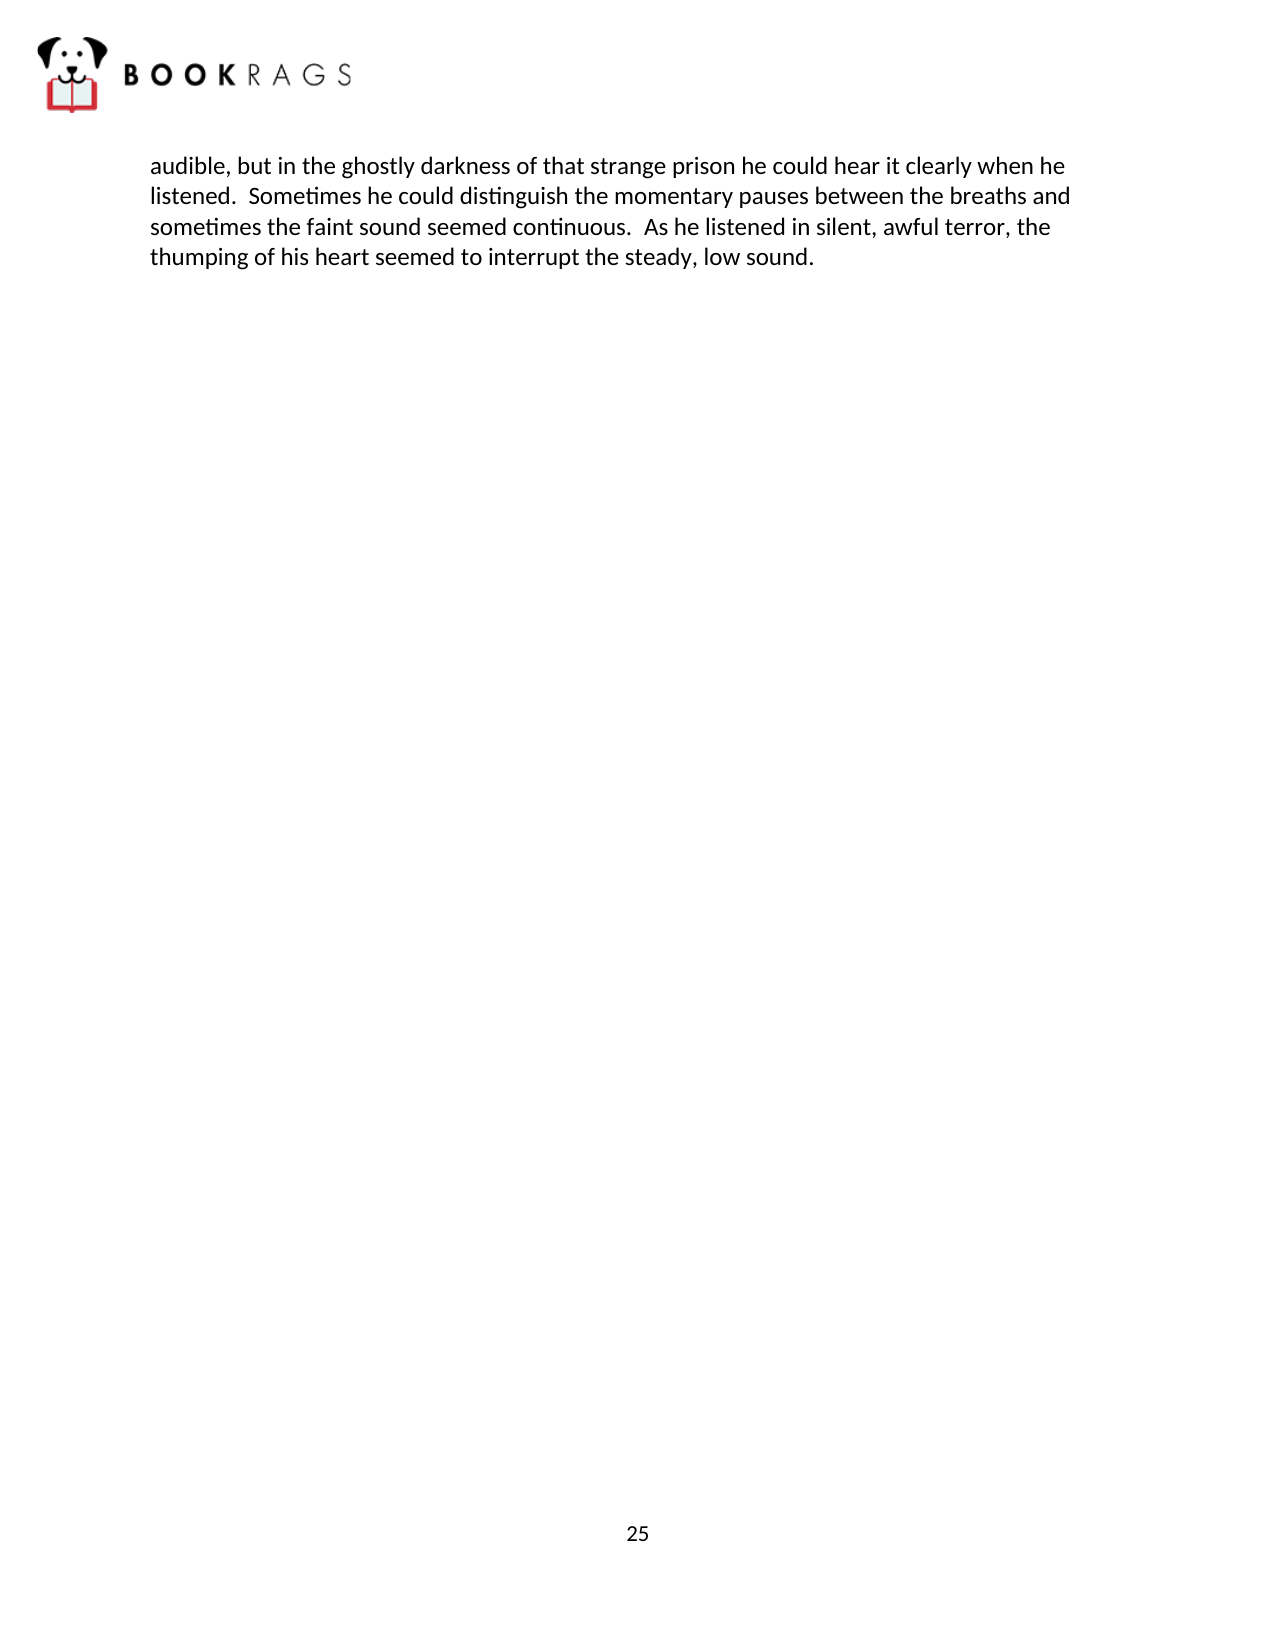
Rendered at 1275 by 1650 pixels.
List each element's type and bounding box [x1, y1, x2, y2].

picture [37, 37, 351, 113]
text [150, 150, 1125, 272]
